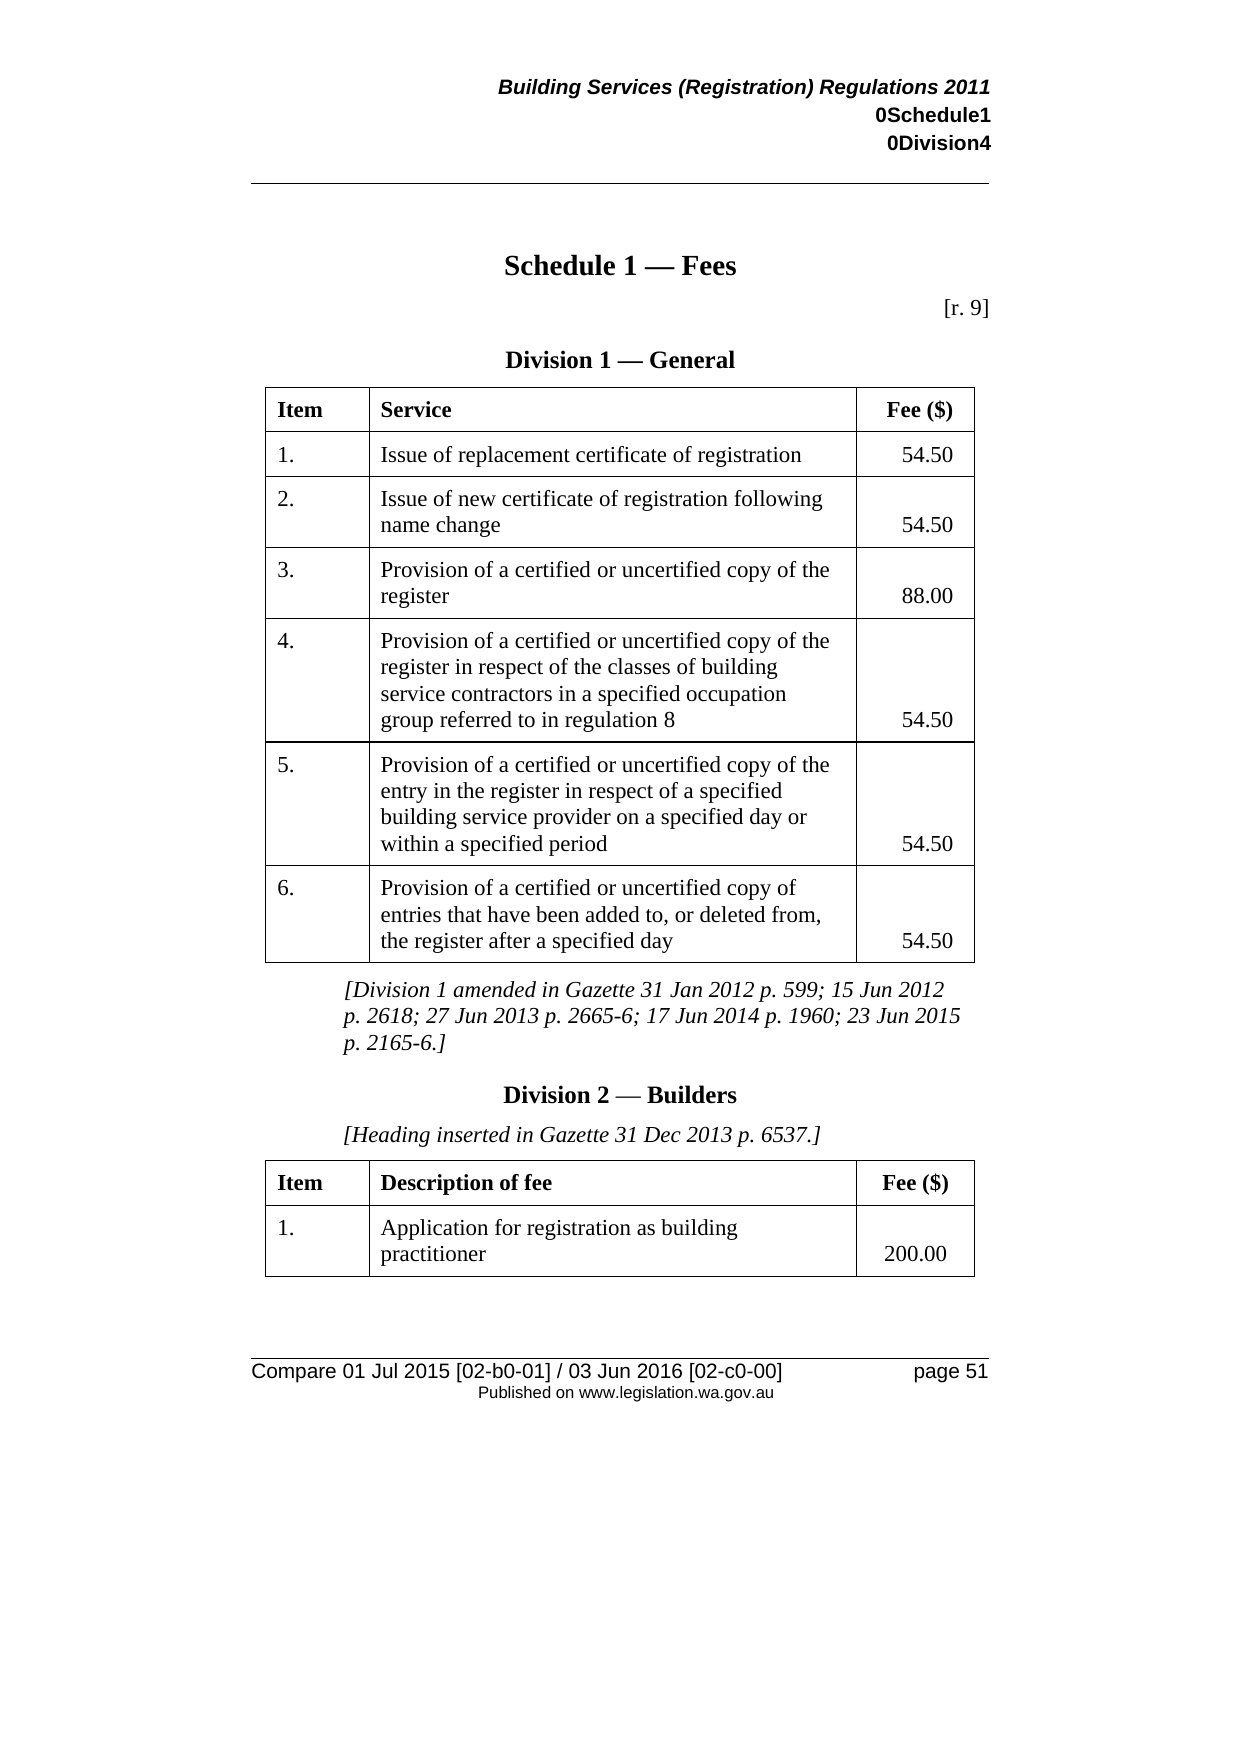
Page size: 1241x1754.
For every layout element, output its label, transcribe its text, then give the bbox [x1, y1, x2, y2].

table_cell 4. [266, 619, 369, 741]
table_header Service [370, 388, 856, 431]
table_header Fee ($) [857, 388, 974, 431]
table_header Fee ($) [857, 1161, 974, 1204]
table_cell 54.50 [857, 743, 974, 865]
subtitle Division 1 — General [251, 345, 989, 374]
table_cell 200.00 [857, 1206, 974, 1276]
table_cell 2. [266, 477, 369, 547]
subtitle Division 2 — Builders [251, 1080, 989, 1109]
table_cell 54.50 [857, 477, 974, 547]
table_cell 54.50 [857, 619, 974, 741]
table_cell 6. [266, 866, 369, 962]
subtitle Schedule 1 — Fees [251, 248, 989, 282]
table_cell 1. [266, 432, 369, 476]
table_cell 88.00 [857, 548, 974, 618]
table_cell Issue of new certificate of registration following name change [370, 477, 856, 547]
table_cell 5. [266, 743, 369, 865]
text [Division 1 amended in Gazette 31 Jan 2012 p. 599; 15 Jun 2012 p. 2618; 27 Jun 2013 p. 2665-6; 17 Jun 2014 p. 1960; 23 Jun 2015 p. 2165-6.] [251, 976, 989, 1055]
table_cell 3. [266, 548, 369, 618]
table_cell Application for registration as building practitioner [370, 1206, 856, 1276]
table_header Description of fee [370, 1161, 856, 1204]
table_cell Issue of replacement certificate of registration [370, 432, 856, 476]
table_header Item [266, 388, 369, 431]
table_cell 54.50 [857, 432, 974, 476]
table_cell Provision of a certified or uncertified copy of entries that have been added to, or deleted from, the register after a specified day [370, 866, 856, 962]
table_cell Provision of a certified or uncertified copy of the register in respect of the classes of building service contractors in a specified occupation group referred to in regulation 8 [370, 619, 856, 741]
table_cell 1. [266, 1206, 369, 1276]
subtitle [Heading inserted in Gazette 31 Dec 2013 p. 6537.] [251, 1121, 989, 1147]
table_cell Provision of a certified or uncertified copy of the entry in the register in respect of a specified building service provider on a specified day or within a specified period [370, 743, 856, 865]
table_header Item [266, 1161, 369, 1204]
table_cell Provision of a certified or uncertified copy of the register [370, 548, 856, 618]
table_cell 54.50 [857, 866, 974, 962]
text [r. 9] [251, 294, 989, 320]
